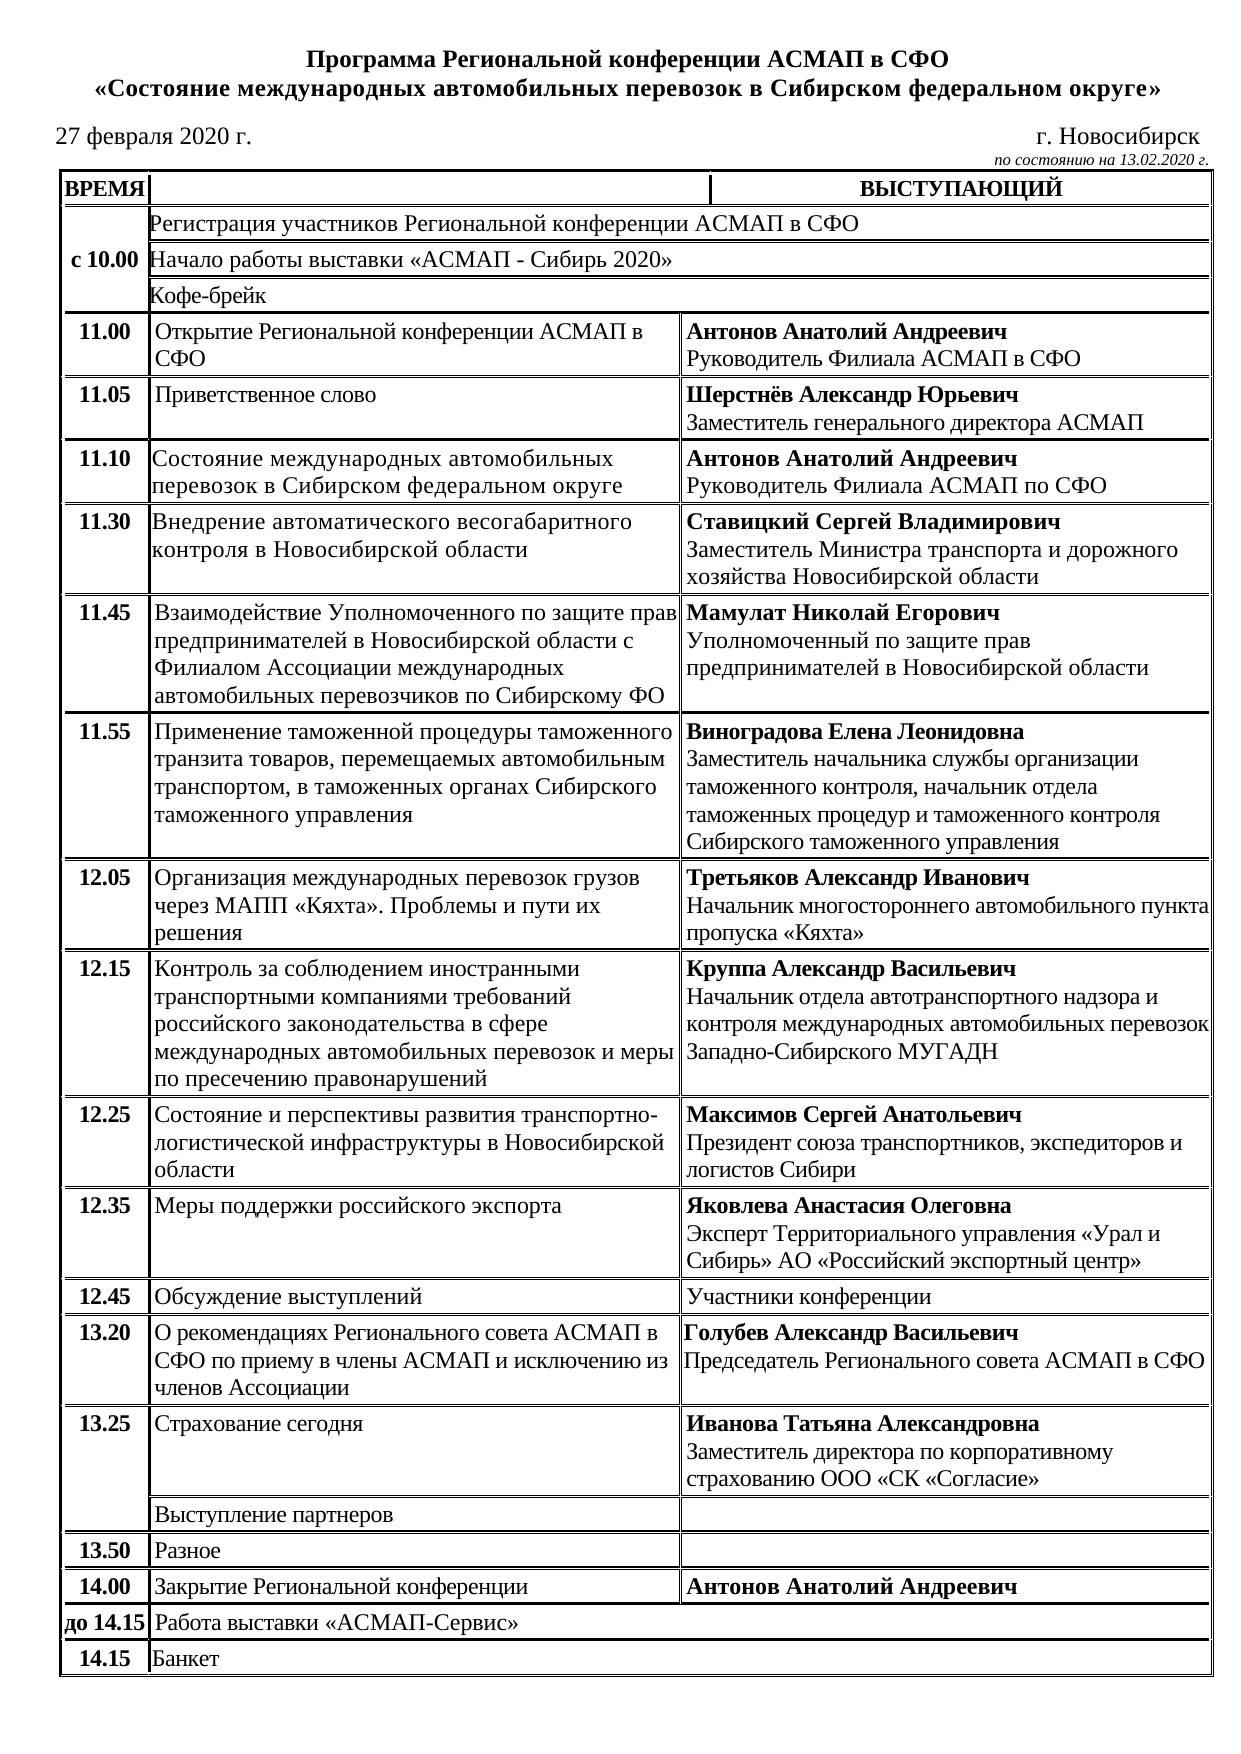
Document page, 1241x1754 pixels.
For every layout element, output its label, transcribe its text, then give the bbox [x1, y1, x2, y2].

table_cell 12.35 [61, 1186, 149, 1277]
table_cell 12.15 [62, 948, 148, 1094]
table_cell 12.05 [62, 857, 148, 948]
table_cell Круппа Александр Васильевич Начальник отдела автотранспортного надзора и контроля международных автомобильных перевозок Западно-Сибирского МУГАДН [682, 948, 1211, 1094]
table_cell 11.00 [62, 311, 148, 374]
table_cell 13.20 [62, 1313, 148, 1403]
table_cell Страхование сегодня [151, 1407, 679, 1494]
text 27 февраля 2020 г. г. Новосибирск [44, 121, 1211, 150]
table_cell Обсуждение выступлений [151, 1280, 679, 1312]
table_cell Меры поддержки российского экспорта [151, 1189, 679, 1277]
table_header ВРЕМЯ [62, 171, 149, 203]
table_cell 13.25 [62, 1404, 148, 1530]
table_cell 11.05 [62, 375, 148, 438]
table_cell Ставицкий Сергей Владимирович Заместитель Министра транспорта и дорожного хозяйства Новосибирской области [682, 501, 1211, 592]
table_cell Максимов Сергей Анатольевич Президент союза транспортников, экспедиторов и логистов Сибири [682, 1095, 1211, 1186]
table_cell 11.45 [62, 593, 148, 711]
table_cell 11.55 [62, 711, 148, 857]
text Программа Региональной конференции АСМАП в СФО [44, 44, 1211, 73]
table_cell 11.10 [61, 438, 148, 501]
table_cell Закрытие Региональной конференции [151, 1570, 679, 1602]
table_cell Третьяков Александр Иванович Начальник многостороннего автомобильного пункта пропуска «Кяхта» [682, 857, 1211, 948]
table_cell Выступление партнеров [151, 1498, 679, 1530]
table_cell Голубев Александр Васильевич Председатель Регионального совета АСМАП в СФО [682, 1313, 1211, 1403]
table_cell Антонов Анатолий Андреевич Руководитель Филиала АСМАП по СФО [682, 438, 1212, 501]
table_cell Работа выставки «АСМАП-Сервис» [151, 1602, 1211, 1638]
table_cell до 14.15 [62, 1602, 148, 1638]
text по состоянию на 13.02.2020 г. [44, 150, 1211, 169]
table_cell [682, 1495, 1211, 1530]
table_cell 14.15 [61, 1638, 149, 1674]
table_cell Иванова Татьяна Александровна Заместитель директора по корпоративному страхованию ООО «СК «Согласие» [682, 1404, 1211, 1494]
table_cell Состояние и перспективы развития транспортно-логистической инфраструктуры в Новосибирской области [151, 1098, 679, 1186]
table_cell Яковлева Анастасия Олеговна Эксперт Территориального управления «Урал и Сибирь» АО «Российский экспортный центр» [681, 1186, 1212, 1277]
table_header ВЫСТУПАЮЩИЙ [710, 172, 1211, 203]
table_cell 12.45 [61, 1277, 149, 1312]
table_cell Шерстнёв Александр Юрьевич Заместитель генерального директора АСМАП [682, 375, 1211, 438]
table_cell Взаимодействие Уполномоченного по защите прав предпринимателей в Новосибирской области с Филиалом Ассоциации международных автомобильных перевозчиков по Сибирскому ФО [151, 596, 679, 711]
table_cell Участники конференции [681, 1277, 1212, 1312]
table_cell Банкет [149, 1638, 1212, 1674]
table_cell Начало работы выставки «АСМАП - Сибирь 2020» [151, 239, 1211, 275]
text «Состояние международных автомобильных перевозок в Сибирском федеральном округе» [44, 73, 1211, 102]
table_cell Применение таможенной процедуры таможенного транзита товаров, перемещаемых автомобильным транспортом, в таможенных органах Сибирского таможенного управления [151, 714, 679, 857]
table_cell Антонов Анатолий Андреевич [682, 1566, 1211, 1602]
table_cell Организация международных перевозок грузов через МАПП «Кяхта». Проблемы и пути их решения [151, 861, 679, 948]
table_cell 13.50 [62, 1530, 148, 1566]
table_cell 12.25 [62, 1095, 148, 1186]
table_cell Состояние международных автомобильных перевозок в Сибирском федеральном округе [151, 441, 679, 501]
table_cell 11.30 [62, 501, 148, 592]
table_cell Кофе-брейк [151, 275, 1211, 311]
table_cell Виноградова Елена Леонидовна Заместитель начальника службы организации таможенного контроля, начальник отдела таможенных процедур и таможенного контроля Сибирского таможенного управления [682, 711, 1211, 857]
table_header [149, 172, 710, 203]
table_cell Разное [151, 1534, 679, 1566]
table_cell с 10.00 [62, 204, 148, 311]
table_cell Мамулат Николай Егорович Уполномоченный по защите прав предпринимателей в Новосибирской области [682, 593, 1211, 711]
table_cell Приветственное слово [151, 378, 679, 438]
table_cell [682, 1530, 1211, 1566]
table_cell Открытие Региональной конференции АСМАП в СФО [151, 314, 679, 374]
table_cell Внедрение автоматического весогабаритного контроля в Новосибирской области [151, 505, 679, 592]
table_cell О рекомендациях Регионального совета АСМАП в СФО по приему в члены АСМАП и исключению из членов Ассоциации [151, 1316, 679, 1403]
table_cell Антонов Анатолий Андреевич Руководитель Филиала АСМАП в СФО [682, 311, 1211, 374]
table_cell Контроль за соблюдением иностранными транспортными компаниями требований российского законодательства в сфере международных автомобильных перевозок и меры по пресечению правонарушений [151, 952, 679, 1094]
table_cell Регистрация участников Региональной конференции АСМАП в СФО [151, 204, 1211, 239]
table_cell 14.00 [62, 1566, 148, 1602]
